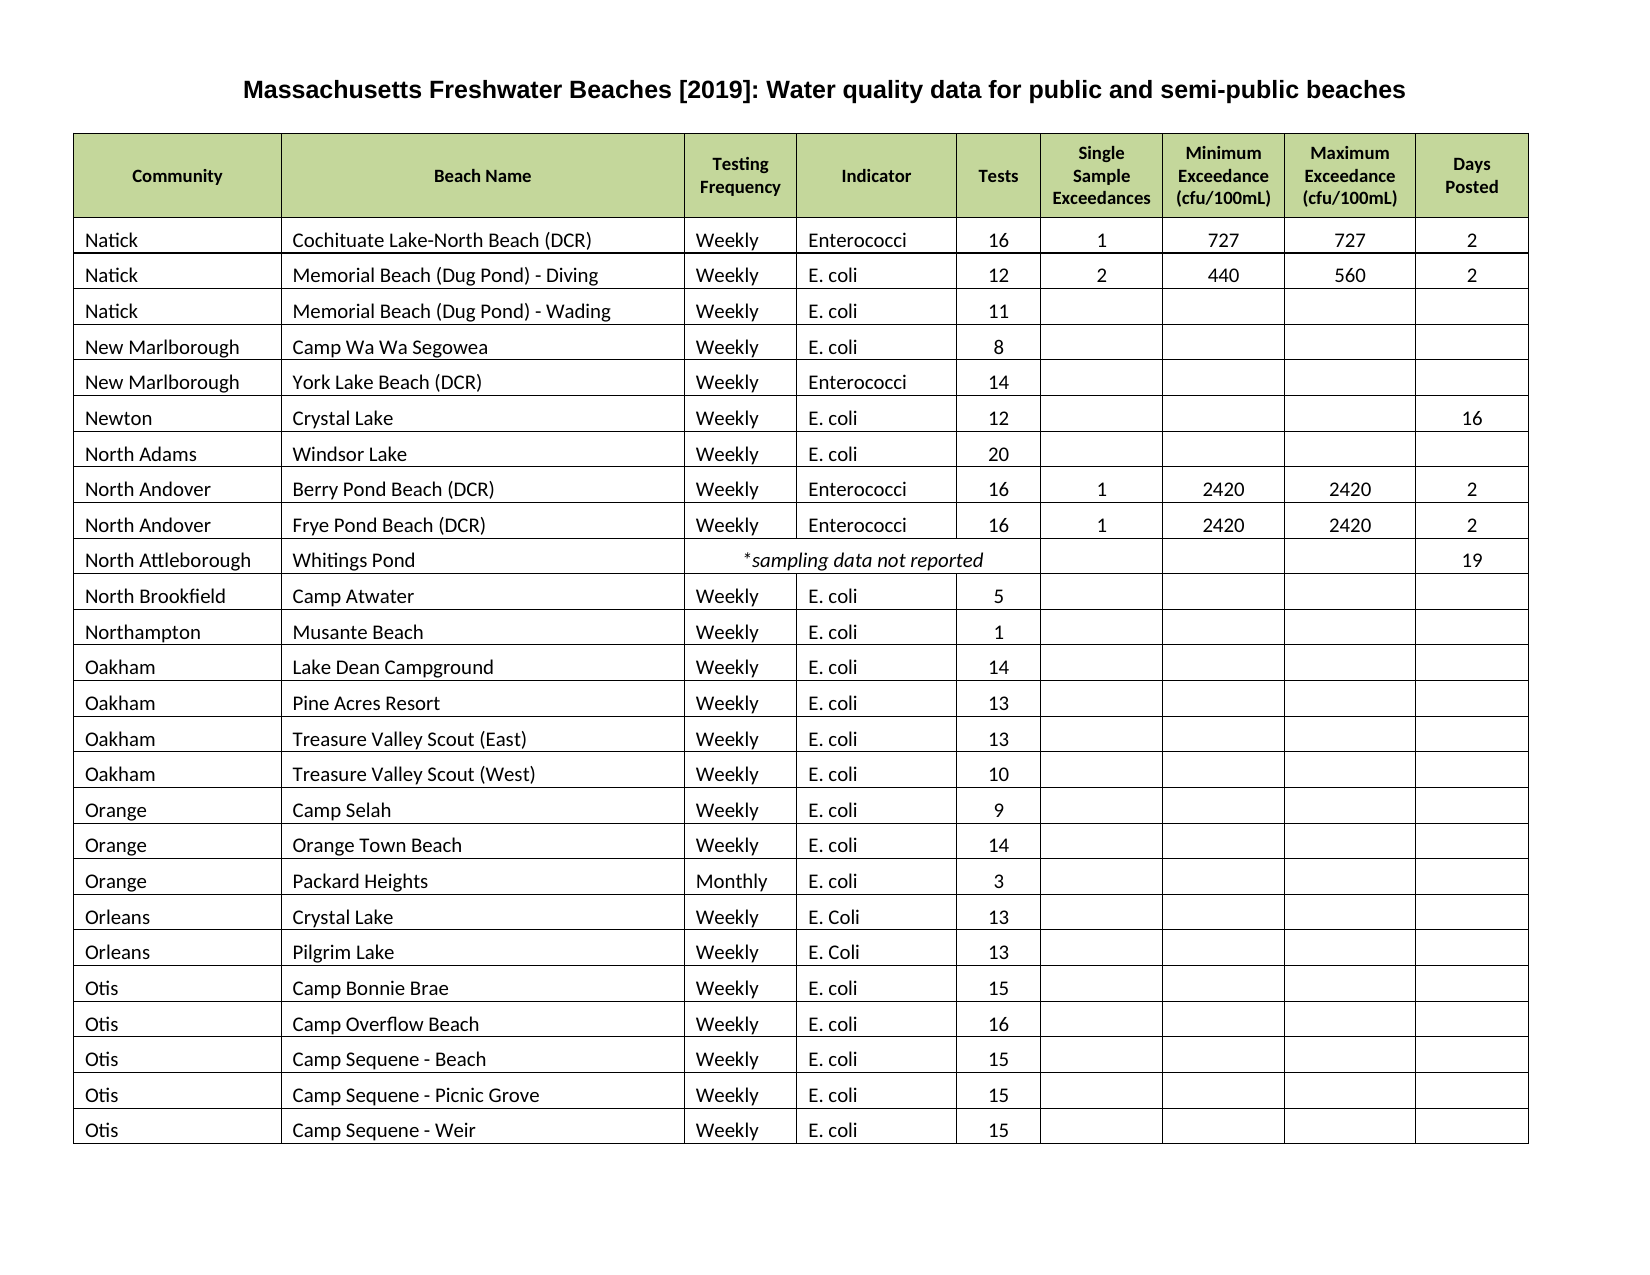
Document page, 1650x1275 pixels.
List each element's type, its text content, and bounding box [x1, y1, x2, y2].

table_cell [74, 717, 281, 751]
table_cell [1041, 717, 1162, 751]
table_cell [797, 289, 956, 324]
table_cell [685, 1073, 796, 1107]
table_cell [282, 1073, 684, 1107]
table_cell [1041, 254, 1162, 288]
table_header Beach Name [282, 134, 684, 217]
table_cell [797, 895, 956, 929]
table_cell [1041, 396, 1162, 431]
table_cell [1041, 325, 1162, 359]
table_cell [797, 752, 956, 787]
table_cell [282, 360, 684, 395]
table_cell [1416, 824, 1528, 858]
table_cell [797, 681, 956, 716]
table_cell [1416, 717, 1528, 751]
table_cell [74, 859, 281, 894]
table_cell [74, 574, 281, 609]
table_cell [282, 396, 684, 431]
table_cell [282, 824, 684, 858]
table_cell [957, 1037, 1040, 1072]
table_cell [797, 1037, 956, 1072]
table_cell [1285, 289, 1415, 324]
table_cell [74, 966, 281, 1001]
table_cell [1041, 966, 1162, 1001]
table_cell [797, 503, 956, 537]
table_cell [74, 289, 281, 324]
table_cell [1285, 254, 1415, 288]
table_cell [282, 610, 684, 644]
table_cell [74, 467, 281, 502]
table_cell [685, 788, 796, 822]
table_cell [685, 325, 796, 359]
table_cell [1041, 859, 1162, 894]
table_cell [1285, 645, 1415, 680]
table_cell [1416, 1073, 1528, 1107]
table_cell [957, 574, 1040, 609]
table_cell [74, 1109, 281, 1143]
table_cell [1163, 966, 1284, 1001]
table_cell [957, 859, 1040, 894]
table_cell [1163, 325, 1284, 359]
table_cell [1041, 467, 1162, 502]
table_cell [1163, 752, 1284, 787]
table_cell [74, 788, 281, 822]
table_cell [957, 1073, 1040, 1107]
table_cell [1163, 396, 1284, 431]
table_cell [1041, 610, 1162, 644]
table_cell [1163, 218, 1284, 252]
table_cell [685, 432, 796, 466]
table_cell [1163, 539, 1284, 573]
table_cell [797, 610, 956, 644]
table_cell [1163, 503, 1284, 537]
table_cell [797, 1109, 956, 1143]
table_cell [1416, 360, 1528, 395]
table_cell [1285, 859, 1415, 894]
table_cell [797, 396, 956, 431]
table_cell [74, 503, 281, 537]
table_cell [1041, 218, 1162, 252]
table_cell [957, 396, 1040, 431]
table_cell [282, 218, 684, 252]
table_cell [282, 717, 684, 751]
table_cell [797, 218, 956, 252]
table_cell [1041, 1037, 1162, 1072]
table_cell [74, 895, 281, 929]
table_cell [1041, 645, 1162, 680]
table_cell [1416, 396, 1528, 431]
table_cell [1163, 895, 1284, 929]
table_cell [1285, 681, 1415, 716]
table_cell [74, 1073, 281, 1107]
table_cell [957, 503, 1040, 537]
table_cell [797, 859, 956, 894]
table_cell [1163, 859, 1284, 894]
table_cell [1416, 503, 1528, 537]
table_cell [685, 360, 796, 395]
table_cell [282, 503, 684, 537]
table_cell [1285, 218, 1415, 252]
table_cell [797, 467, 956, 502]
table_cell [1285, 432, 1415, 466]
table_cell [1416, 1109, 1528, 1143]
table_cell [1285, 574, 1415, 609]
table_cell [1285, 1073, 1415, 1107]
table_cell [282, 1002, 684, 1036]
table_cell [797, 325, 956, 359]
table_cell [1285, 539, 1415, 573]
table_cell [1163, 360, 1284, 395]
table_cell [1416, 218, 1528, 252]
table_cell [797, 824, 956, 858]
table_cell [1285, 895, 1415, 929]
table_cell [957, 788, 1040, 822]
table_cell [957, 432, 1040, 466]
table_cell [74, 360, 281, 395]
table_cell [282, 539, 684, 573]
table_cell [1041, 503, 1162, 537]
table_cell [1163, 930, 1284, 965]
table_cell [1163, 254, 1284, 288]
table_header Tests [957, 134, 1040, 217]
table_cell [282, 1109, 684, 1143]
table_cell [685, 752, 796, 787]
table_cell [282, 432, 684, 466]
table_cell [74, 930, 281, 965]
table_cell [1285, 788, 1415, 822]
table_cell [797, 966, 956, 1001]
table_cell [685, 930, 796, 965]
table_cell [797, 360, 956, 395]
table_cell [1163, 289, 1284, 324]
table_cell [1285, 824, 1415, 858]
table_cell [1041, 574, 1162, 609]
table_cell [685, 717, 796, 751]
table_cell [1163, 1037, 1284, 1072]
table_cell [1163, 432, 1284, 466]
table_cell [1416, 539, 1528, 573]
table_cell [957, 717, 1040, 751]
table_header Single Sample Exceedances [1041, 134, 1162, 217]
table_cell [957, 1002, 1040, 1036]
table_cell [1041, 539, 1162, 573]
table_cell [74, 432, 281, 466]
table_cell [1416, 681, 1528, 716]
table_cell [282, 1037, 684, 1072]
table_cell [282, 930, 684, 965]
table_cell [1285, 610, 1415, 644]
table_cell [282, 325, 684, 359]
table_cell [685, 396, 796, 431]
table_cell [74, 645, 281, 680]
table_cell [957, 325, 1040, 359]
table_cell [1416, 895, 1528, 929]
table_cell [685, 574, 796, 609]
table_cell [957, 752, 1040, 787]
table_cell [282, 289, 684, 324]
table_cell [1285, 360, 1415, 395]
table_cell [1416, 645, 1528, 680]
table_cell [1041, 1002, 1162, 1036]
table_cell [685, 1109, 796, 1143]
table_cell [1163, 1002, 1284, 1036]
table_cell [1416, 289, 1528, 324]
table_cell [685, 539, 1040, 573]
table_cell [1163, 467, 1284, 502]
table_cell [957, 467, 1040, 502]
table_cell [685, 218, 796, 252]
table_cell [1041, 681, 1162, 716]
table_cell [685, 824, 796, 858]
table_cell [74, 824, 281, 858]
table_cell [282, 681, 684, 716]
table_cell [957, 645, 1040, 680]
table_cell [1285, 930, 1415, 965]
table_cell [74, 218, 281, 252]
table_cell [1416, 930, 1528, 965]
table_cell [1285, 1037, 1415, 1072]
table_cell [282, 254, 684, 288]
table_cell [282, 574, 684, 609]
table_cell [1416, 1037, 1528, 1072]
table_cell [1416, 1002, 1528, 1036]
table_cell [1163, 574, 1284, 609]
table_header Testing Frequency [685, 134, 796, 217]
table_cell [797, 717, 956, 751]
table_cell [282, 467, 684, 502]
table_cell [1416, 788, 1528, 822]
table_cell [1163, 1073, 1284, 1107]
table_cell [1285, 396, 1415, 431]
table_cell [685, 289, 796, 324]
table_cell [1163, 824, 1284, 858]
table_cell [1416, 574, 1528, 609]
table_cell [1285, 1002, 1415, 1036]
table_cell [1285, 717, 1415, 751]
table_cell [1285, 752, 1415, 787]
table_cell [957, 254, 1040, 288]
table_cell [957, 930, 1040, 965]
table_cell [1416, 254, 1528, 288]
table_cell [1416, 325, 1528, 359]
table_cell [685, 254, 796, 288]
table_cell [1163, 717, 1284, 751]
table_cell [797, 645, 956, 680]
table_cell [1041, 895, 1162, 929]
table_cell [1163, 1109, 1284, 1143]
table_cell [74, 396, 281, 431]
table_header Minimum Exceedance (cfu/100mL) [1163, 134, 1284, 217]
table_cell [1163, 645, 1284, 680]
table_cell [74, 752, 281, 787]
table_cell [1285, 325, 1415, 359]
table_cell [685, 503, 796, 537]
table_header Indicator [797, 134, 956, 217]
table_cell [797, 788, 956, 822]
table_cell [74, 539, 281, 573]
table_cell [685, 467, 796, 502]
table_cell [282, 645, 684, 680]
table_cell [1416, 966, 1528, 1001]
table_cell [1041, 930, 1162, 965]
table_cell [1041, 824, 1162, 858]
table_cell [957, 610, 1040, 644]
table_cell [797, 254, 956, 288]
table_header Maximum Exceedance (cfu/100mL) [1285, 134, 1415, 217]
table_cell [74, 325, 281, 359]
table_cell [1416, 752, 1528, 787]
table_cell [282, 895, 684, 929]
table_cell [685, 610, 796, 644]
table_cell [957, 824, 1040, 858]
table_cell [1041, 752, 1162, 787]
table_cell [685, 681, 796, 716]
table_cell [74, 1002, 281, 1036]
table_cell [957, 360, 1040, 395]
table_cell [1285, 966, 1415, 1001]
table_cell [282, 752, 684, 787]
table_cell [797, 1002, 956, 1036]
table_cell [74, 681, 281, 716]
table_header Community [74, 134, 281, 217]
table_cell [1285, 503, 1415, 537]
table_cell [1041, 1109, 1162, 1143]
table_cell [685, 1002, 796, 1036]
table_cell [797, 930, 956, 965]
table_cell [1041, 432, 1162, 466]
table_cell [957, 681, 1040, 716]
table_header Days Posted [1416, 134, 1528, 217]
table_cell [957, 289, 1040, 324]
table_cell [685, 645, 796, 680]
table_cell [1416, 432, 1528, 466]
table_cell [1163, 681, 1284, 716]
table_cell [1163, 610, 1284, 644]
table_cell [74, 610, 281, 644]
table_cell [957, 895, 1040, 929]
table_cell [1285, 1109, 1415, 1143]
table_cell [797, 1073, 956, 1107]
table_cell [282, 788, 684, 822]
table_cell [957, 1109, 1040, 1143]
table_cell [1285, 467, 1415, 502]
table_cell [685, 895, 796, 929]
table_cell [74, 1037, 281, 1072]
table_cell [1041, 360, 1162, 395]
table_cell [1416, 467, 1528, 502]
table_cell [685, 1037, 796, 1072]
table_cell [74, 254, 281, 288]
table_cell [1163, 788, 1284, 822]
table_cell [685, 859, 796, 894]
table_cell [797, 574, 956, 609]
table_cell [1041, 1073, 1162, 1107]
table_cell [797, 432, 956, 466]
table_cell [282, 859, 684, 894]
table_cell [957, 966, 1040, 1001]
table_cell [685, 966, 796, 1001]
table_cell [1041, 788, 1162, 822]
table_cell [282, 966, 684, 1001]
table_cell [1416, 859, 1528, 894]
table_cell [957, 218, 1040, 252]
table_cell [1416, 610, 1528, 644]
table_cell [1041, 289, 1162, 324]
